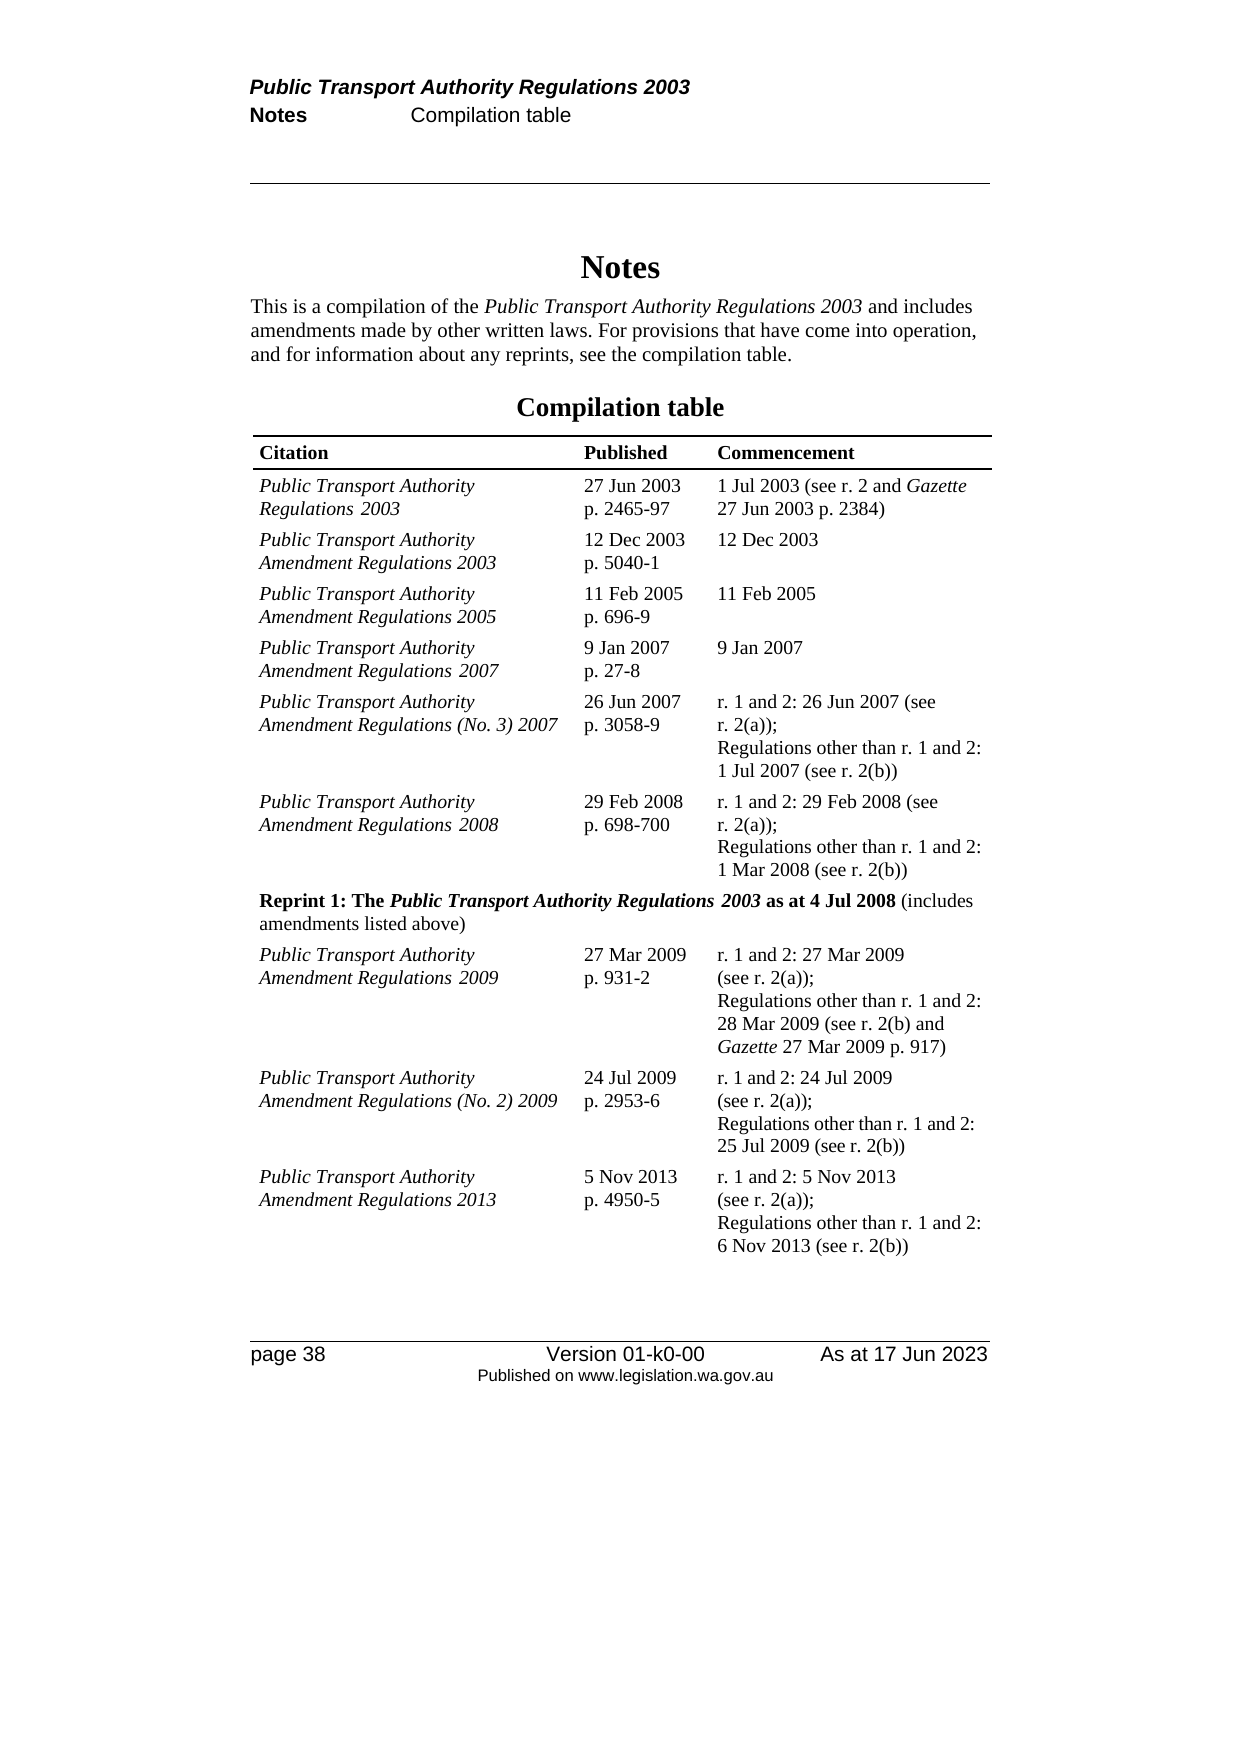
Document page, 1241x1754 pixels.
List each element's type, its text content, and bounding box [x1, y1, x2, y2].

table_cell 24 Jul 2009 p. 2953-6 [578, 1062, 711, 1161]
subtitle Compilation table [250, 391, 990, 422]
table_cell Reprint 1: The Public Transport Authority Regulations 2003 as at 4 Jul 2008 (includes amendments listed above) [253, 885, 992, 939]
table_cell 1 Jul 2003 (see r. 2 and Gazette 27 Jun 2003 p. 2384) [711, 470, 992, 524]
table_cell 26 Jun 2007 p. 3058-9 [578, 686, 711, 786]
table_cell 12 Dec 2003 p. 5040-1 [578, 524, 711, 578]
text This is a compilation of the Public Transport Authority Regulations 2003 and includes amendments made by other written laws. For provisions that have come into operation, and for information about any reprints, see the compilation table. [250, 294, 990, 366]
table_cell r. 1 and 2: 5 Nov 2013 (see r. 2(a)); Regulations other than r. 1 and 2: 6 Nov 2013 (see r. 2(b)) [711, 1161, 992, 1261]
table_header Published [578, 437, 711, 468]
table_cell r. 1 and 2: 27 Mar 2009 (see r. 2(a)); Regulations other than r. 1 and 2: 28 Mar 2009 (see r. 2(b) and Gazette 27 Mar 2009 p. 917) [711, 939, 992, 1062]
table_cell r. 1 and 2: 29 Feb 2008 (see r. 2(a)); Regulations other than r. 1 and 2: 1 Mar 2008 (see r. 2(b)) [711, 786, 992, 885]
table_cell 27 Mar 2009 p. 931-2 [578, 939, 711, 1062]
table_cell r. 1 and 2: 24 Jul 2009 (see r. 2(a)); Regulations other than r. 1 and 2: 25 Jul 2009 (see r. 2(b)) [711, 1062, 992, 1161]
table_cell Public Transport Authority Amendment Regulations 2005 [253, 578, 578, 632]
table_cell 11 Feb 2005 p. 696-9 [578, 578, 711, 632]
table_cell 11 Feb 2005 [711, 578, 992, 632]
table_cell 12 Dec 2003 [711, 524, 992, 578]
table_cell r. 1 and 2: 26 Jun 2007 (see r. 2(a)); Regulations other than r. 1 and 2: 1 Jul 2007 (see r. 2(b)) [711, 686, 992, 786]
table_cell 9 Jan 2007 p. 27-8 [578, 632, 711, 686]
table_cell 29 Feb 2008 p. 698-700 [578, 786, 711, 885]
table_cell 9 Jan 2007 [711, 632, 992, 686]
table_cell Public Transport Authority Amendment Regulations 2013 [253, 1161, 578, 1261]
table_cell Public Transport Authority Amendment Regulations 2007 [253, 632, 578, 686]
table_cell Public Transport Authority Regulations 2003 [253, 470, 578, 524]
table_cell Public Transport Authority Amendment Regulations (No. 3) 2007 [253, 686, 578, 786]
table_cell Public Transport Authority Amendment Regulations (No. 2) 2009 [253, 1062, 578, 1161]
table_cell Public Transport Authority Amendment Regulations 2008 [253, 786, 578, 885]
table_cell 27 Jun 2003 p. 2465-97 [578, 470, 711, 524]
table_cell Public Transport Authority Amendment Regulations 2003 [253, 524, 578, 578]
subtitle Notes [250, 247, 990, 286]
table_cell 5 Nov 2013 p. 4950-5 [578, 1161, 711, 1261]
table_header Citation [253, 437, 578, 468]
table_cell Public Transport Authority Amendment Regulations 2009 [253, 939, 578, 1062]
table_header Commencement [711, 437, 992, 468]
